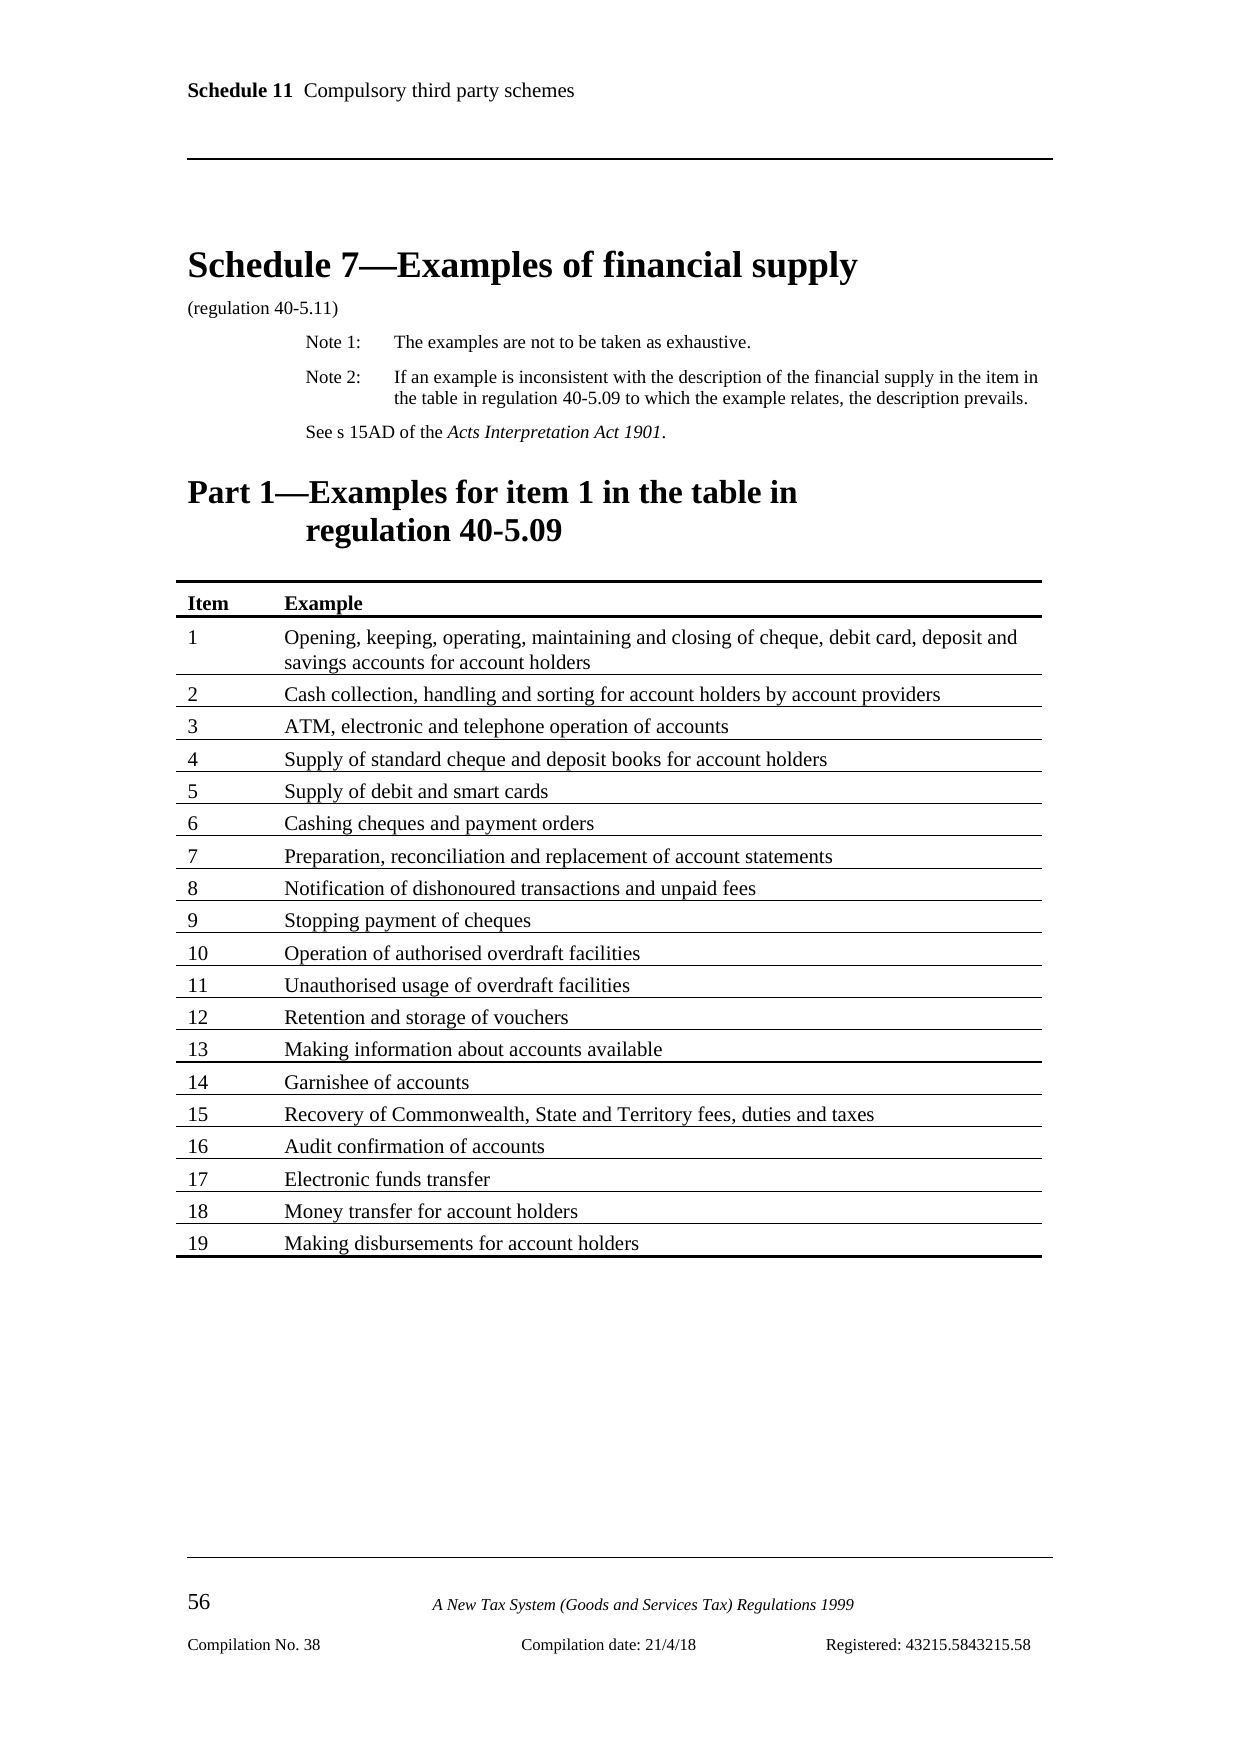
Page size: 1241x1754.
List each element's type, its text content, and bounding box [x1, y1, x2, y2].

table_cell Supply of debit and smart cards [273, 772, 1042, 803]
table_cell 3 [176, 707, 273, 738]
table_cell 15 [176, 1095, 273, 1126]
table_cell 14 [176, 1063, 273, 1094]
text Note 2: If an example is inconsistent with the description of the financial supply in the item in the table in regulation 40-5.09 to which the example relates, the description prevails. [305, 366, 1053, 409]
table_cell 5 [176, 772, 273, 803]
table_cell Preparation, reconciliation and replacement of account statements [273, 836, 1042, 868]
table_cell Supply of standard cheque and deposit books for account holders [273, 740, 1042, 771]
table_cell Retention and storage of vouchers [273, 998, 1042, 1029]
table_cell ATM, electronic and telephone operation of accounts [273, 707, 1042, 738]
table_cell 11 [176, 966, 273, 997]
table_cell Electronic funds transfer [273, 1159, 1042, 1191]
table_cell Cashing cheques and payment orders [273, 804, 1042, 835]
text See s 15AD of the Acts Interpretation Act 1901. [305, 421, 1053, 443]
table_cell Cash collection, handling and sorting for account holders by account providers [273, 675, 1042, 706]
table_cell Notification of dishonoured transactions and unpaid fees [273, 869, 1042, 900]
text Note 1: The examples are not to be taken as exhaustive. [305, 331, 1053, 353]
table_cell 1 [176, 618, 273, 674]
table_cell 17 [176, 1159, 273, 1191]
table_cell Unauthorised usage of overdraft facilities [273, 966, 1042, 997]
table_cell 8 [176, 869, 273, 900]
table_cell 16 [176, 1127, 273, 1158]
table_cell 2 [176, 675, 273, 706]
table_cell Operation of authorised overdraft facilities [273, 933, 1042, 964]
table_cell 6 [176, 804, 273, 835]
table_cell 18 [176, 1192, 273, 1223]
table_cell Audit confirmation of accounts [273, 1127, 1042, 1158]
table_header Example [273, 583, 1042, 614]
table_cell 7 [176, 836, 273, 868]
text (regulation 40-5.11) [187, 298, 1053, 319]
table_cell Recovery of Commonwealth, State and Territory fees, duties and taxes [273, 1095, 1042, 1126]
table_cell Stopping payment of cheques [273, 901, 1042, 932]
table_cell 13 [176, 1030, 273, 1061]
table_cell Money transfer for account holders [273, 1192, 1042, 1223]
table_cell Making disbursements for account holders [273, 1224, 1042, 1255]
text Schedule 7—Examples of financial supply [187, 242, 1053, 285]
text Part 1—Examples for item 1 in the table in regulation 40-5.09 [187, 472, 1053, 549]
table_cell Garnishee of accounts [273, 1063, 1042, 1094]
table_cell 9 [176, 901, 273, 932]
table_header Item [176, 583, 273, 614]
table_cell 19 [176, 1224, 273, 1255]
table_cell 4 [176, 740, 273, 771]
table_cell Opening, keeping, operating, maintaining and closing of cheque, debit card, deposit and savings accounts for account holders [273, 618, 1042, 674]
table_cell Making information about accounts available [273, 1030, 1042, 1061]
table_cell 10 [176, 933, 273, 964]
table_cell 12 [176, 998, 273, 1029]
